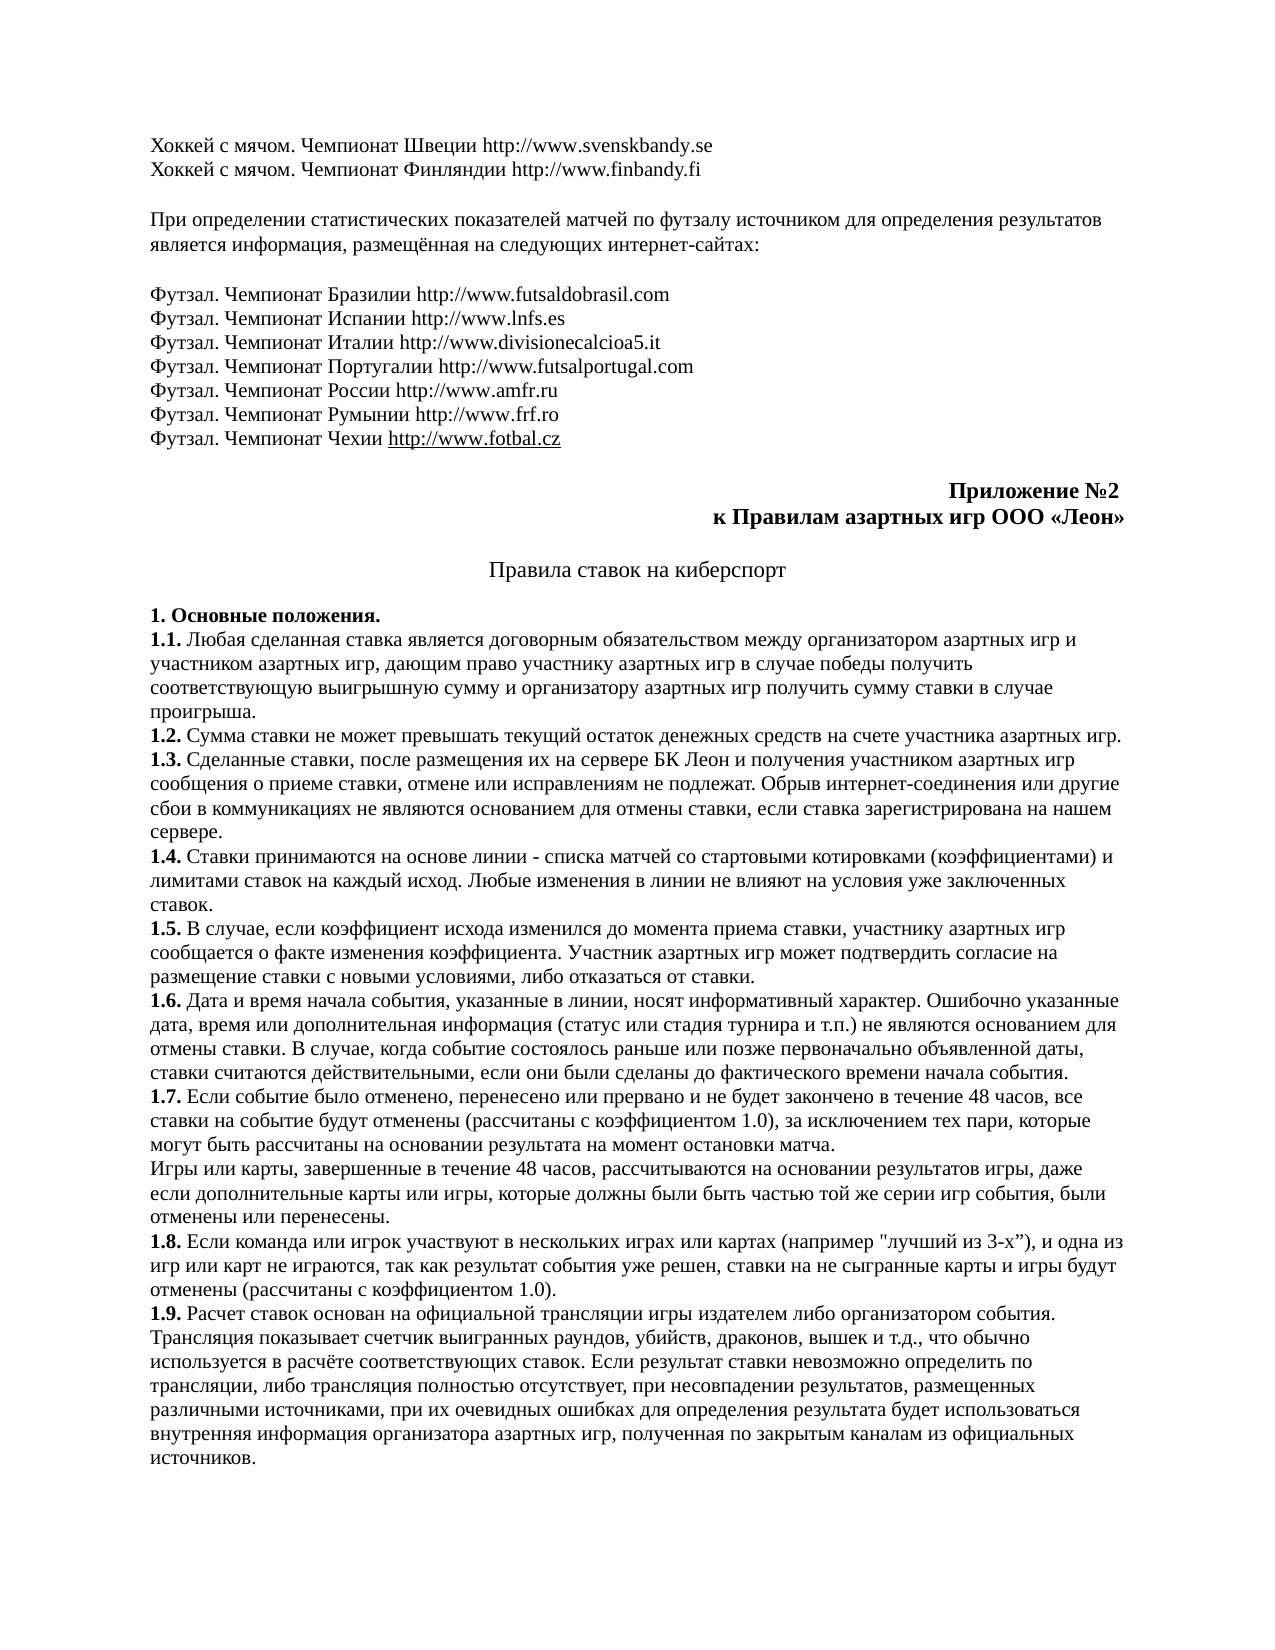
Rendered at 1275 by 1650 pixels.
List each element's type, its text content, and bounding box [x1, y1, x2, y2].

text 1.8. Если команда или игрок участвуют в нескольких играх или картах (например "лучший из 3-х”), и одна из игр или карт не играются, так как результат события уже решен, ставки на не сыгранные карты и игры будут отменены (рассчитаны с коэффициентом 1.0). [150, 1228, 1125, 1301]
text Игры или карты, завершенные в течение 48 часов, рассчитываются на основании результатов игры, даже если дополнительные карты или игры, которые должны были быть частью той же серии игр события, были отменены или перенесены. [150, 1156, 1125, 1228]
text 1.5. В случае, если коэффициент исхода изменился до момента приема ставки, участнику азартных игр сообщается о факте изменения коэффициента. Участник азартных игр может подтвердить согласие на размещение ставки с новыми условиями, либо отказаться от ставки. [150, 916, 1125, 988]
text 1.3. Сделанные ставки, после размещения их на сервере БК Леон и получения участником азартных игр сообщения о приеме ставки, отмене или исправлениям не подлежат. Обрыв интернет-соединения или другие сбои в коммуникациях не являются основанием для отмены ставки, если ставка зарегистрирована на нашем сервере. [150, 747, 1125, 843]
text 1.7. Если событие было отменено, перенесено или прервано и не будет закончено в течение 48 часов, все ставки на событие будут отменены (рассчитаны с коэффициентом 1.0), за исключением тех пари, которые могут быть рассчитаны на основании результата на момент остановки матча. [150, 1084, 1125, 1156]
subtitle 1. Основные положения. [150, 603, 1125, 627]
text Футзал. Чемпионат Италии http://www.divisionecalcioa5.it [150, 330, 1125, 354]
text При определении статистических показателей матчей по футзалу источником для определения результатов является информация, размещённая на следующих интернет-сайтах: [150, 207, 1125, 256]
text Футзал. Чемпионат Бразилии http://www.futsaldobrasil.com [150, 282, 1125, 306]
text 1.4. Ставки принимаются на основе линии - списка матчей со стартовыми котировками (коэффициентами) и лимитами ставок на каждый исход. Любые изменения в линии не влияют на условия уже заключенных ставок. [150, 843, 1125, 916]
text Приложение №2 к Правилам азартных игр ООО «Леон» [150, 477, 1125, 529]
text 1.6. Дата и время начала события, указанные в линии, носят информативный характер. Ошибочно указанные дата, время или дополнительная информация (статус или стадия турнира и т.п.) не являются основанием для отмены ставки. В случае, когда событие состоялось раньше или позже первоначально объявленной даты, ставки считаются действительными, если они были сделаны до фактического времени начала события. [150, 988, 1125, 1084]
text 1.9. Расчет ставок основан на официальной трансляции игры издателем либо организатором события. Трансляция показывает счетчик выигранных раундов, убийств, драконов, вышек и т.д., что обычно используется в расчёте соответствующих ставок. Если результат ставки невозможно определить по трансляции, либо трансляция полностью отсутствует, при несовпадении результатов, размещенных различными источниками, при их очевидных ошибках для определения результата будет использоваться внутренняя информация организатора азартных игр, полученная по закрытым каналам из официальных источников. [150, 1301, 1125, 1469]
text 1.1. Любая сделанная ставка является договорным обязательством между организатором азартных игр и участником азартных игр, дающим право участнику азартных игр в случае победы получить соответствующую выигрышную сумму и организатору азартных игр получить сумму ставки в случае проигрыша. [150, 627, 1125, 723]
text Хоккей с мячом. Чемпионат Швеции http://www.svenskbandy.se [150, 133, 1125, 157]
text Хоккей с мячом. Чемпионат Финляндии http://www.finbandy.fi [150, 157, 1125, 181]
text Футзал. Чемпионат России http://www.amfr.ru [150, 378, 1125, 402]
text Футзал. Чемпионат Румынии http://www.frf.ro [150, 402, 1125, 426]
text Правила ставок на киберспорт [150, 556, 1125, 582]
text Футзал. Чемпионат Испании http://www.lnfs.es [150, 306, 1125, 330]
text Футзал. Чемпионат Чехии http://www.fotbal.cz [150, 426, 1125, 450]
text 1.2. Сумма ставки не может превышать текущий остаток денежных средств на счете участника азартных игр. [150, 723, 1125, 747]
text Футзал. Чемпионат Португалии http://www.futsalportugal.com [150, 354, 1125, 378]
